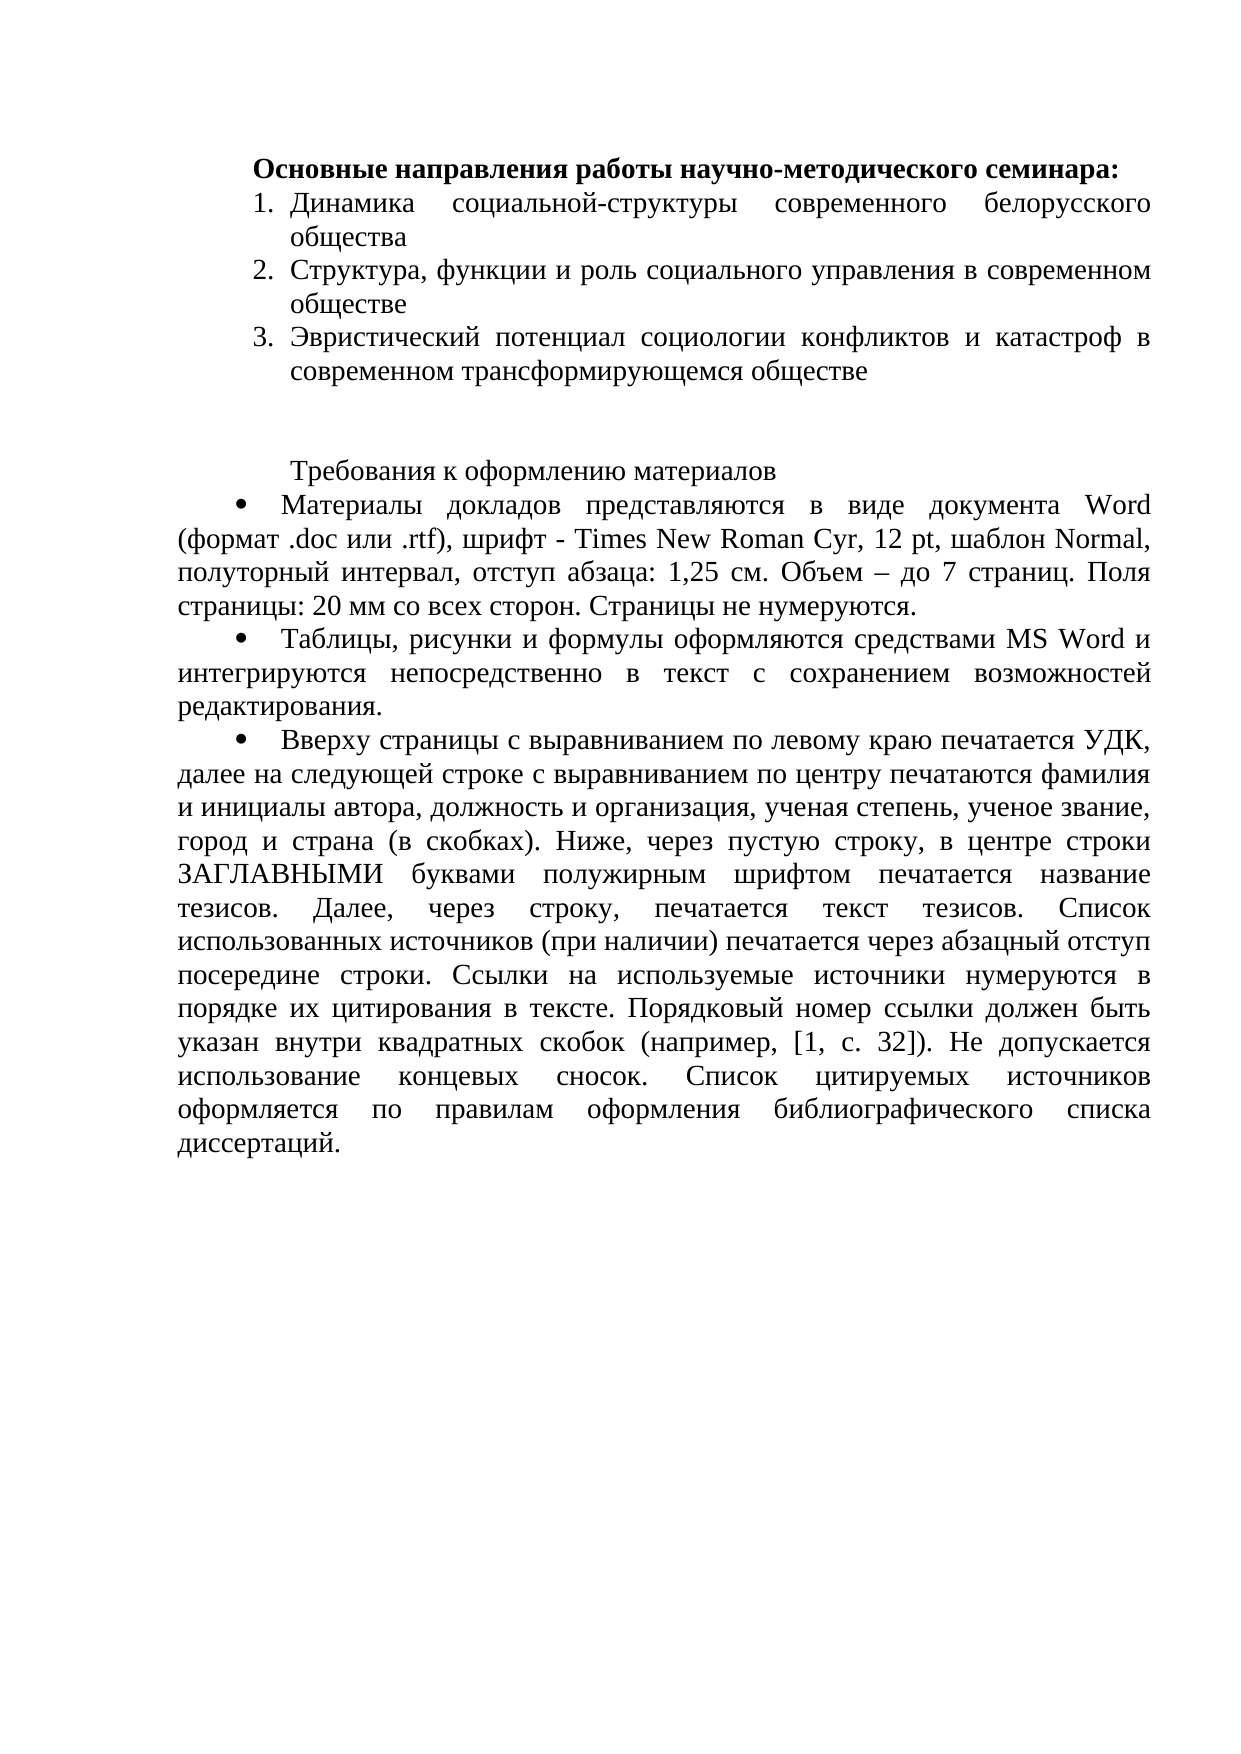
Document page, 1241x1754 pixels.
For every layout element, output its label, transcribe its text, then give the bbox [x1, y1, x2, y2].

list Основные направления работы научно-методического семинара: [252, 152, 1152, 185]
list Требования к оформлению материалов [290, 453, 1152, 487]
list Таблицы, рисунки и формулы оформляются средствами MS Word и интегрируются непосредственно в текст с сохранением возможностей редактирования. [177, 621, 1152, 722]
list Материалы докладов представляются в виде документа Word (формат .doc или .rtf), шрифт - Times New Roman Cyr, 12 pt, шаблон Normal, полуторный интервал, отступ абзаца: 1,25 см. Объем – до 7 страниц. Поля страницы: 20 мм со всех сторон. Страницы не нумеруются. [177, 487, 1152, 621]
list Динамика социальной-структуры современного белорусского общества [252, 185, 1152, 252]
list Структура, функции и роль социального управления в современном обществе [252, 252, 1152, 319]
list Эвристический потенциал социологии конфликтов и катастроф в современном трансформирующемся обществе [252, 319, 1152, 386]
list Вверху страницы с выравниванием по левому краю печатается УДК, далее на следующей строке с выравниванием по центру печатаются фамилия и инициалы автора, должность и организация, ученая степень, ученое звание, город и страна (в скобках). Ниже, через пустую строку, в центре строки ЗАГЛАВНЫМИ буквами полужирным шрифтом печатается название тезисов. Далее, через строку, печатается текст тезисов. Список использованных источников (при наличии) печатается через абзацный отступ посередине строки. Ссылки на используемые источники нумеруются в порядке их цитирования в тексте. Порядковый номер ссылки должен быть указан внутри квадратных скобок (например, [1, с. 32]). Не допускается использование концевых сносок. Список цитируемых источников оформляется по правилам оформления библиографического списка диссертаций. [177, 722, 1152, 1158]
